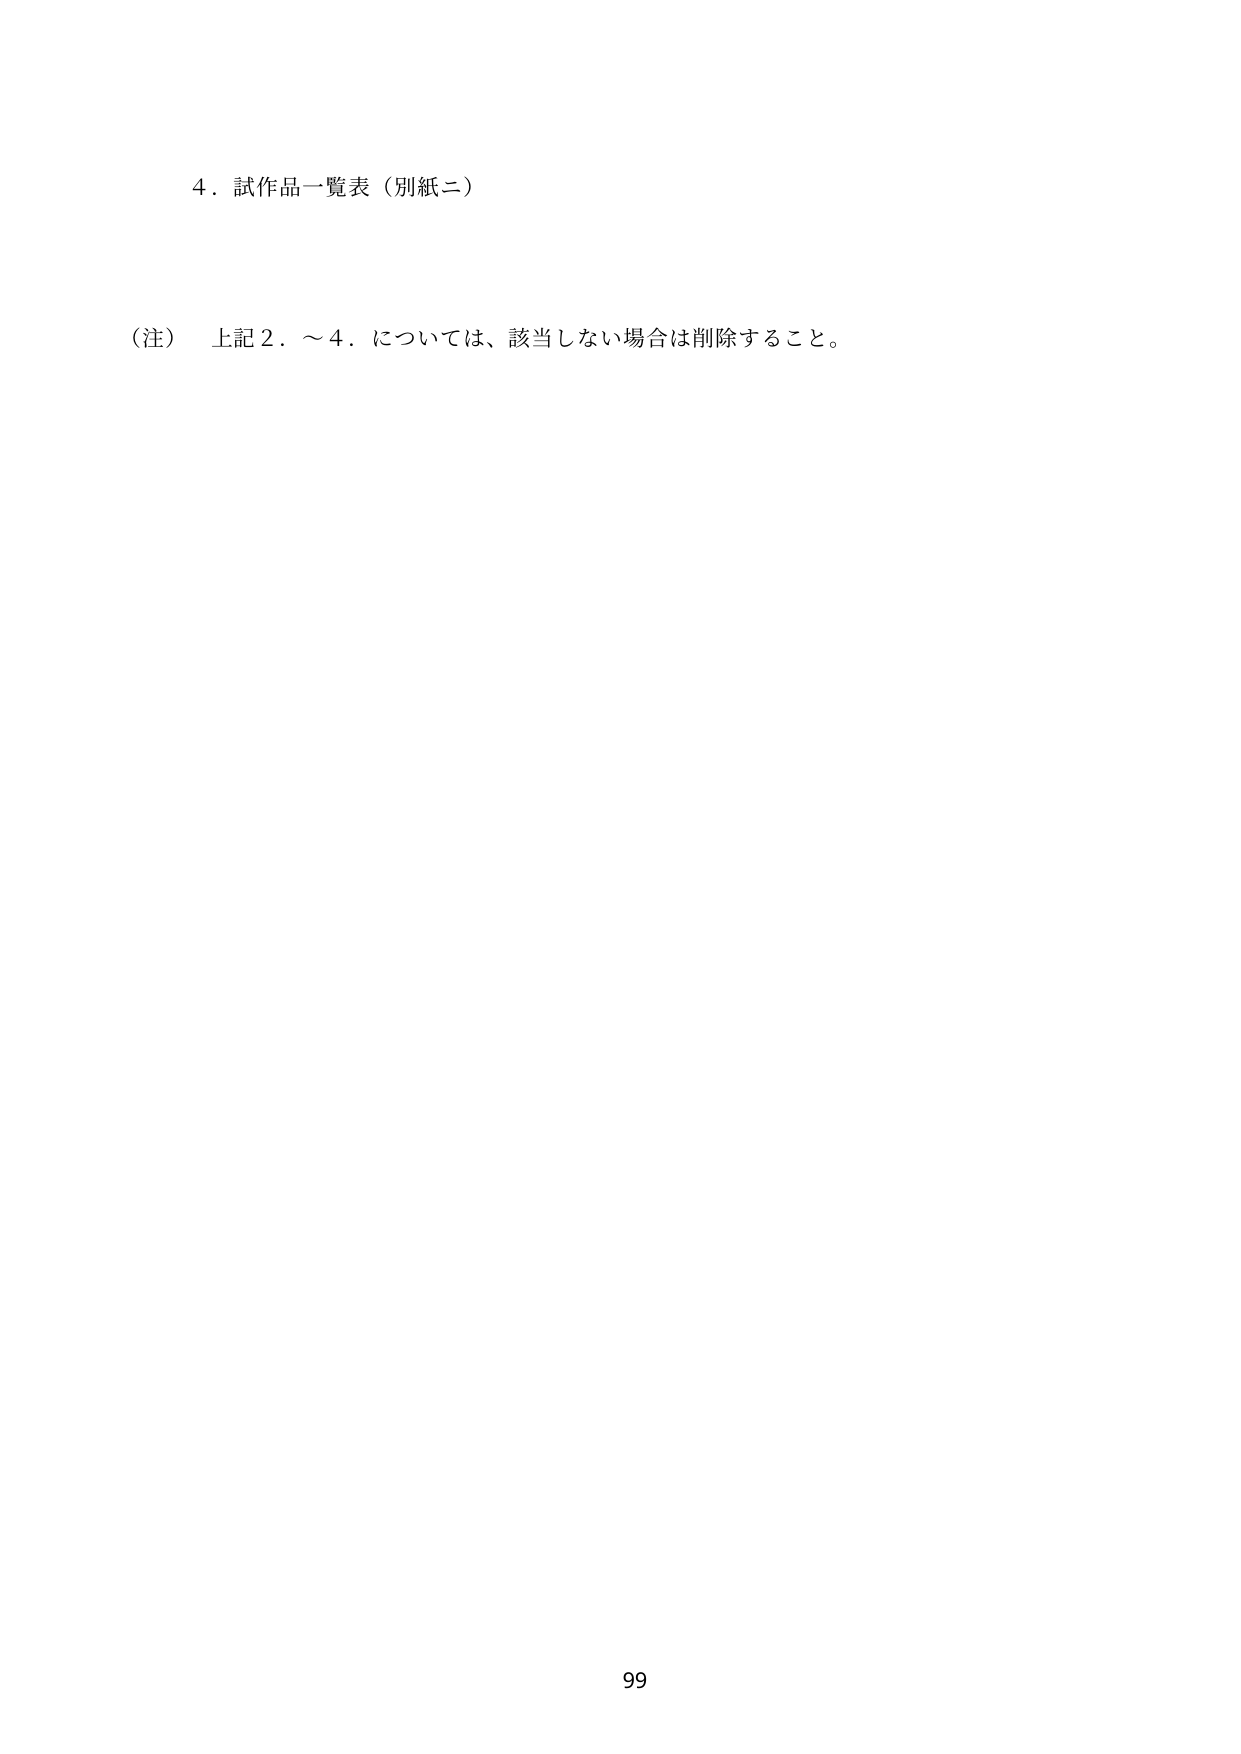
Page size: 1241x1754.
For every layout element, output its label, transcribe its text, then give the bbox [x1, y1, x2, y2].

text ４．試作品一覧表（別紙ニ） [119, 156, 1150, 216]
text （注） 上記２．～４．については、該当しない場合は削除すること。 [119, 307, 1150, 368]
